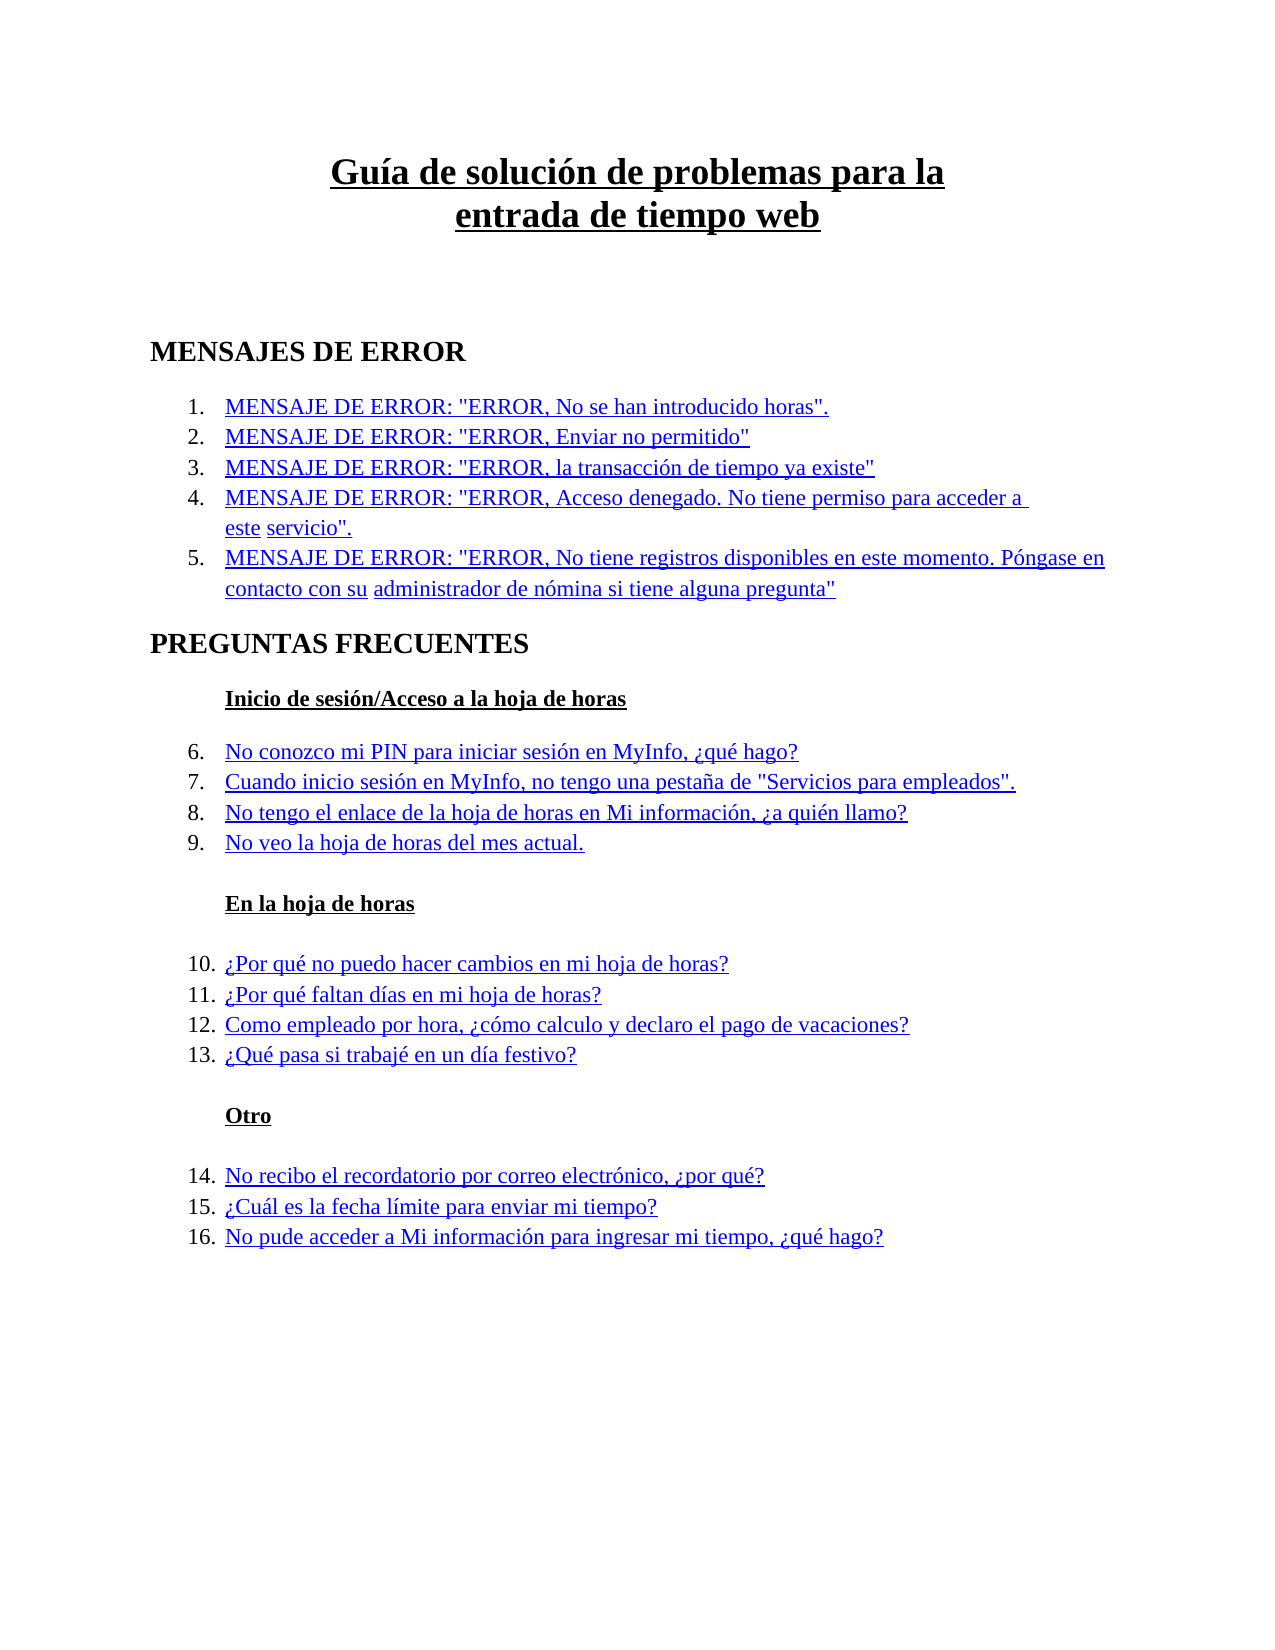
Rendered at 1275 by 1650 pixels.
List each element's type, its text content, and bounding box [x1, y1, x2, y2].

list Como empleado por hora, ¿cómo calculo y declaro el pago de vacaciones? [187, 1011, 1135, 1037]
text En la hoja de horas [225, 890, 1135, 916]
list Cuando inicio sesión en MyInfo, no tengo una pestaña de "Servicios para empleados". [187, 768, 1135, 795]
text Otro [225, 1102, 1135, 1129]
title Guía de solución de problemas para la entrada de tiempo web [282, 150, 993, 236]
list MENSAJE DE ERROR: "ERROR, la transacción de tiempo ya existe" [187, 453, 1135, 480]
list ¿Qué pasa si trabajé en un día festivo? [187, 1041, 1135, 1067]
list ¿Cuál es la fecha límite para enviar mi tiempo? [187, 1193, 1135, 1219]
list No pude acceder a Mi información para ingresar mi tiempo, ¿qué hago? [187, 1223, 1135, 1249]
subtitle PREGUNTAS FRECUENTES [150, 626, 1135, 660]
list No conozco mi PIN para iniciar sesión en MyInfo, ¿qué hago? [187, 738, 1135, 764]
list No veo la hoja de horas del mes actual. [187, 829, 1135, 855]
text Inicio de sesión/Acceso a la hoja de horas [225, 686, 1135, 712]
subtitle MENSAJES DE ERROR [150, 334, 1135, 367]
list MENSAJE DE ERROR: "ERROR, No se han introducido horas". [187, 393, 1135, 419]
list ¿Por qué no puedo hacer cambios en mi hoja de horas? [187, 950, 1135, 977]
list No tengo el enlace de la hoja de horas en Mi información, ¿a quién llamo? [187, 798, 1135, 825]
list ¿Por qué faltan días en mi hoja de horas? [187, 981, 1135, 1007]
list MENSAJE DE ERROR: "ERROR, Acceso denegado. No tiene permiso para acceder a este servicio". [187, 484, 1059, 541]
list MENSAJE DE ERROR: "ERROR, No tiene registros disponibles en este momento. Póngase en contacto con su administrador de nómina si tiene alguna pregunta" [187, 544, 1106, 601]
list MENSAJE DE ERROR: "ERROR, Enviar no permitido" [187, 423, 1135, 450]
list No recibo el recordatorio por correo electrónico, ¿por qué? [187, 1162, 1135, 1189]
